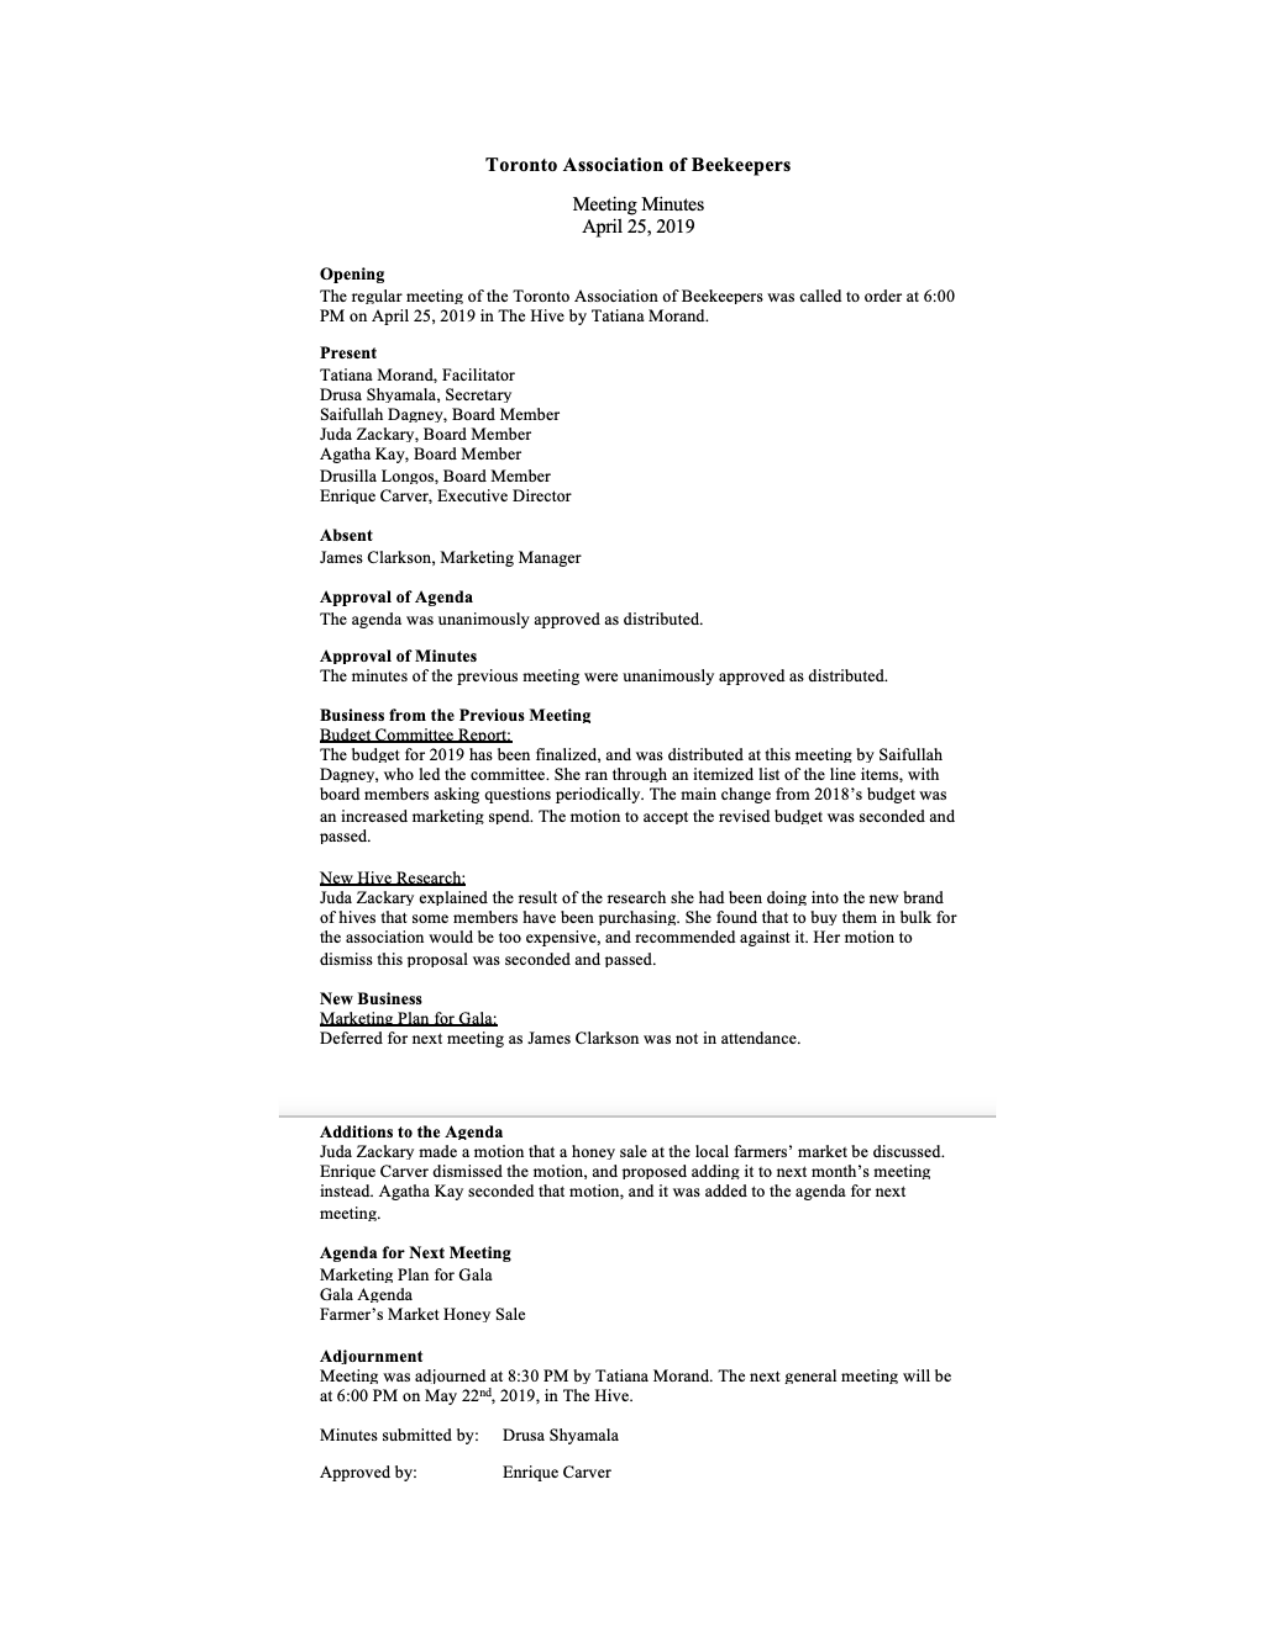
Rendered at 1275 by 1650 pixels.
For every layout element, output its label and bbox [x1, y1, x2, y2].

picture [278, 150, 997, 1500]
